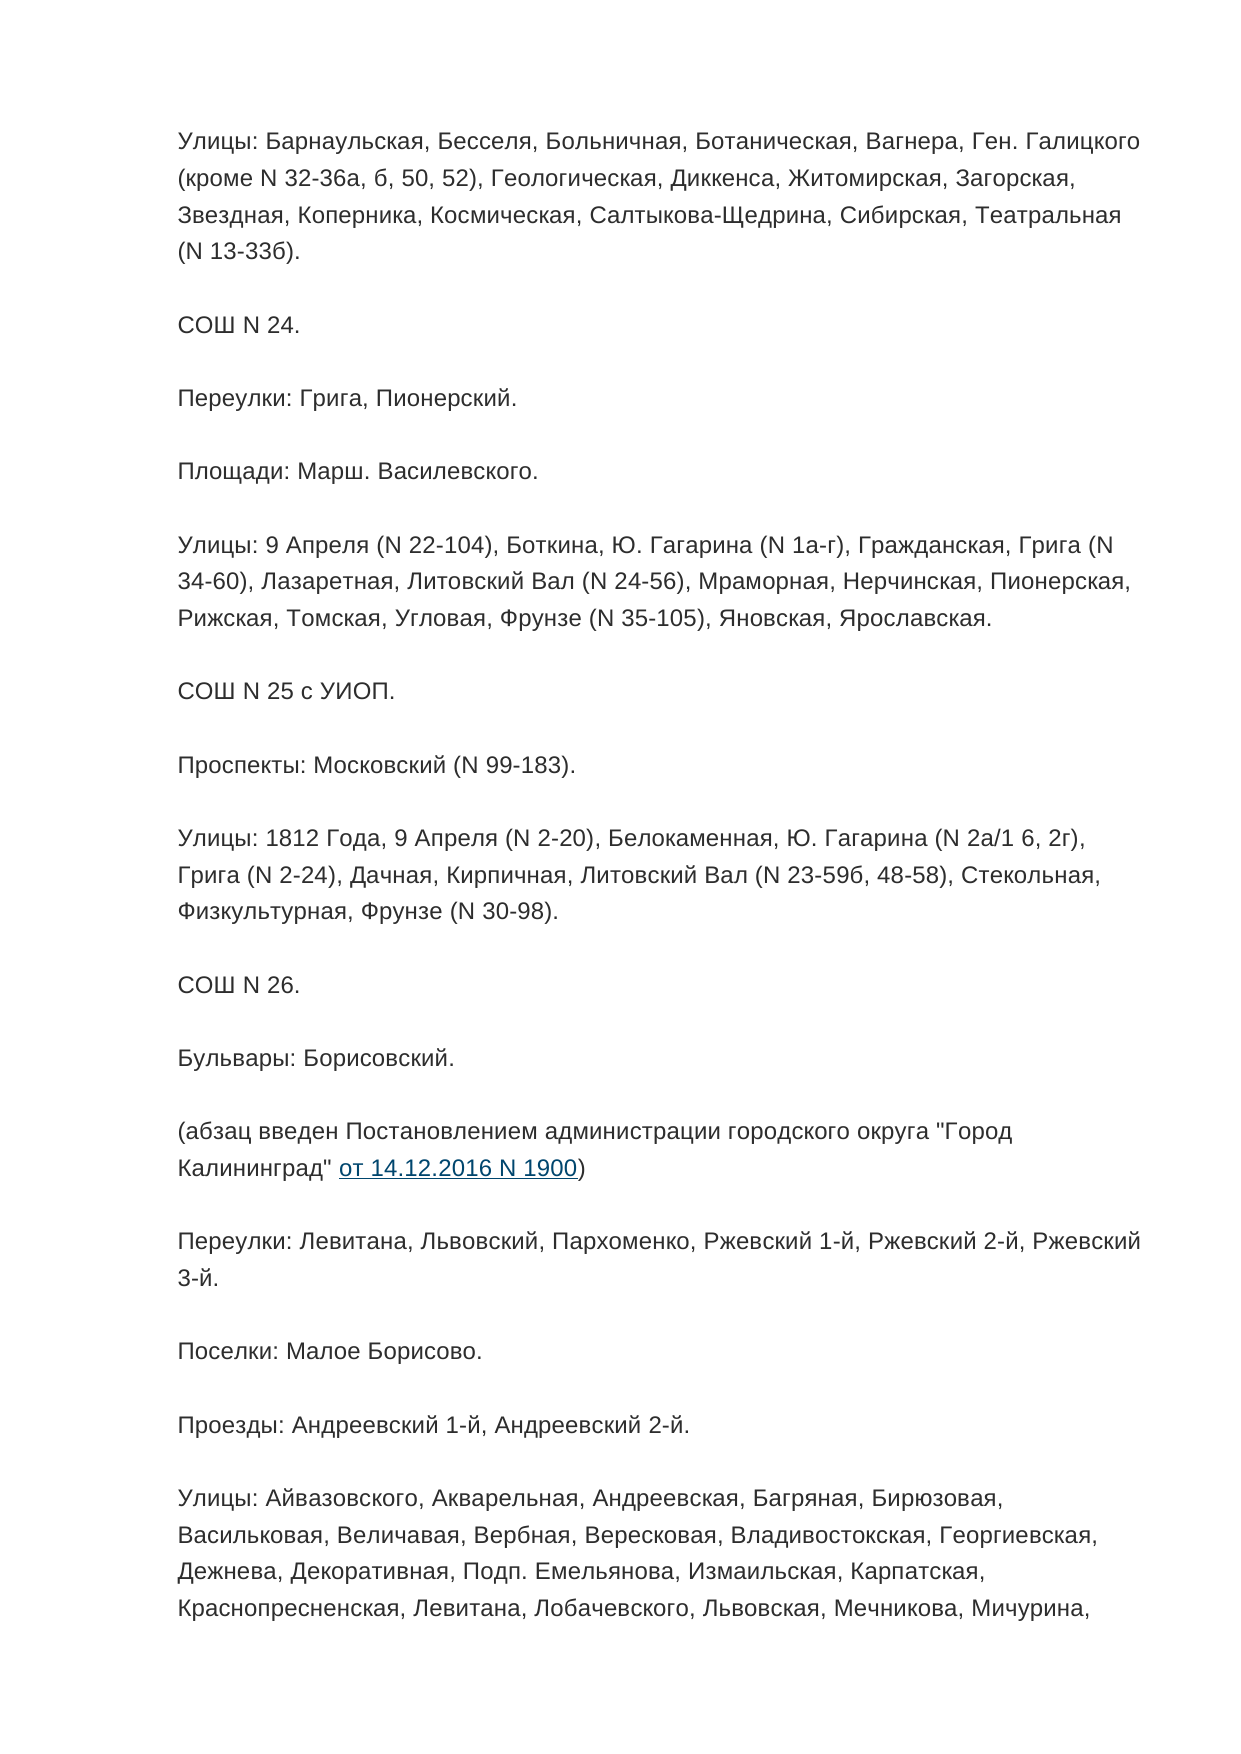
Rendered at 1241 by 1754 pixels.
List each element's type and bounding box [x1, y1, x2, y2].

text [177, 118, 1152, 1621]
